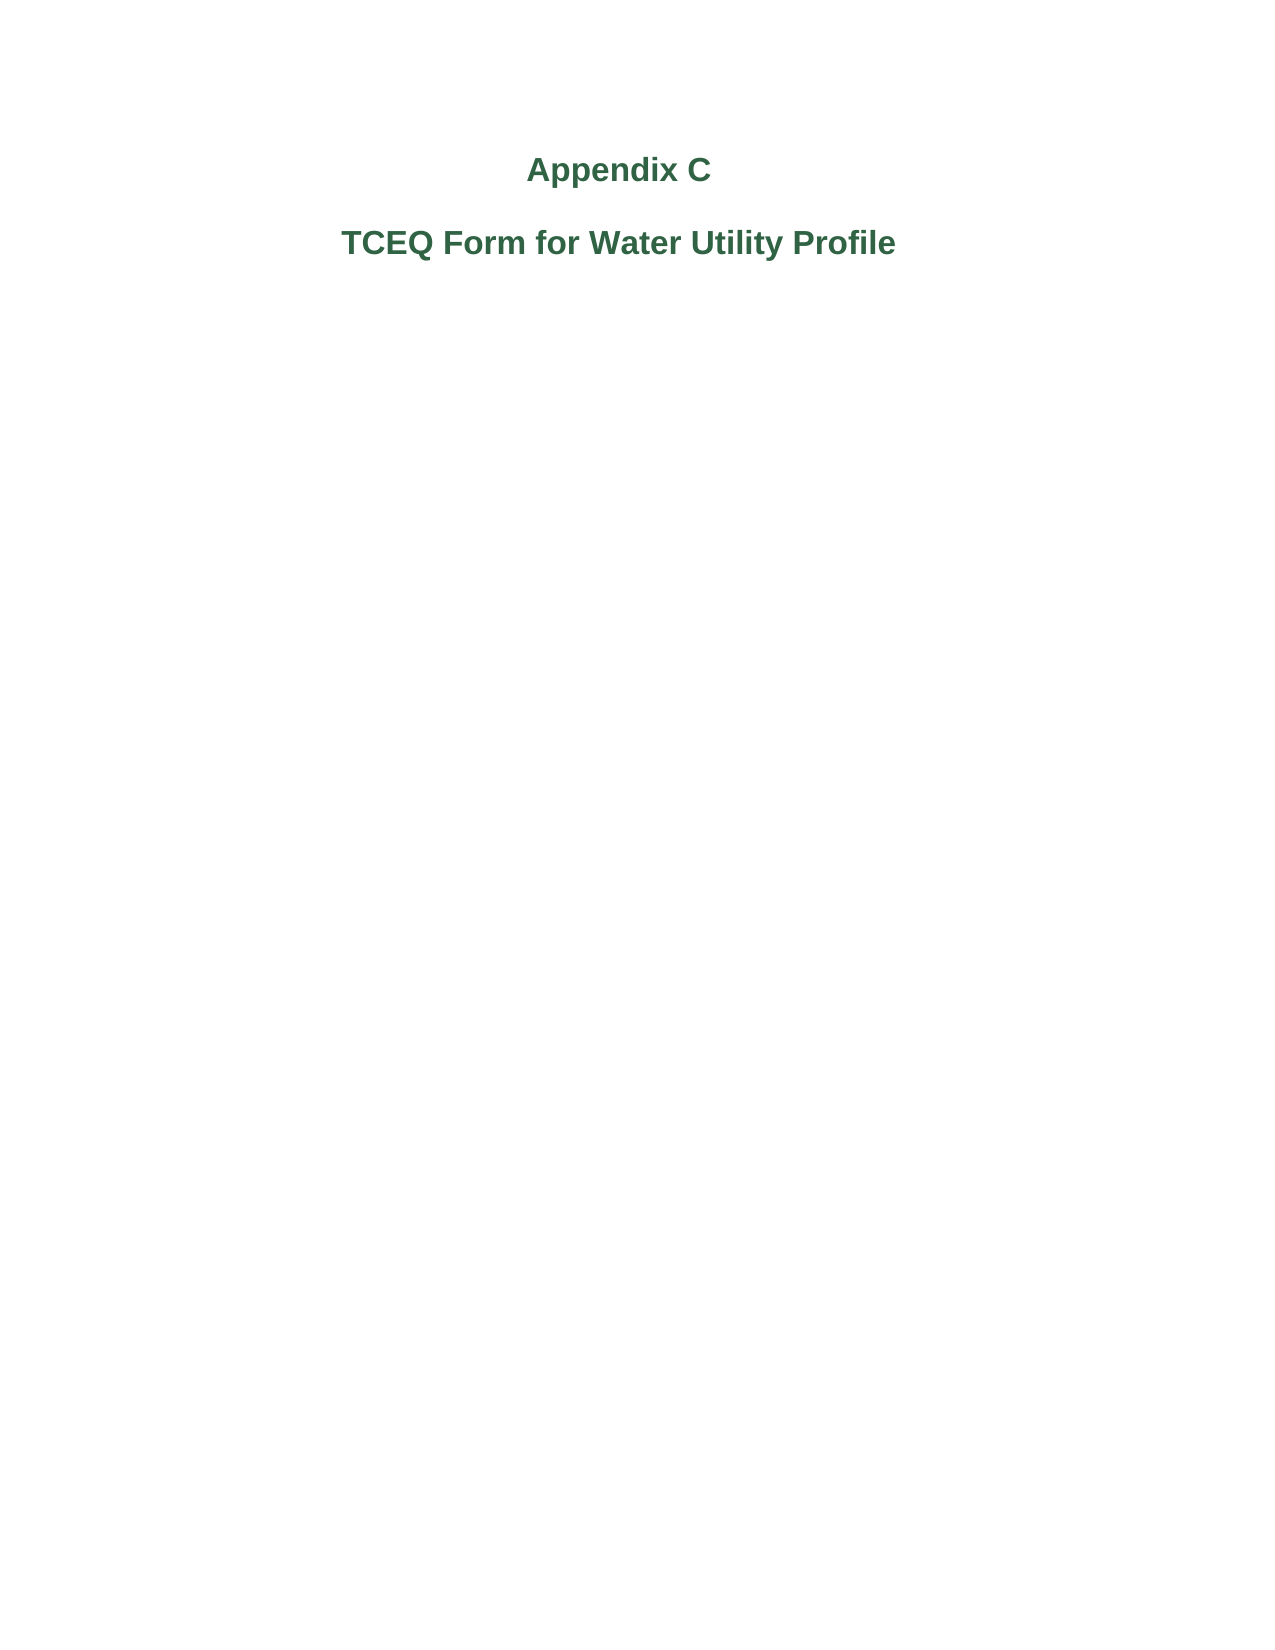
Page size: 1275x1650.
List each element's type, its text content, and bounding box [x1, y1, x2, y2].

text TCEQ Form for Water Utility Profile [150, 223, 1087, 261]
text Appendix C [150, 150, 1087, 188]
